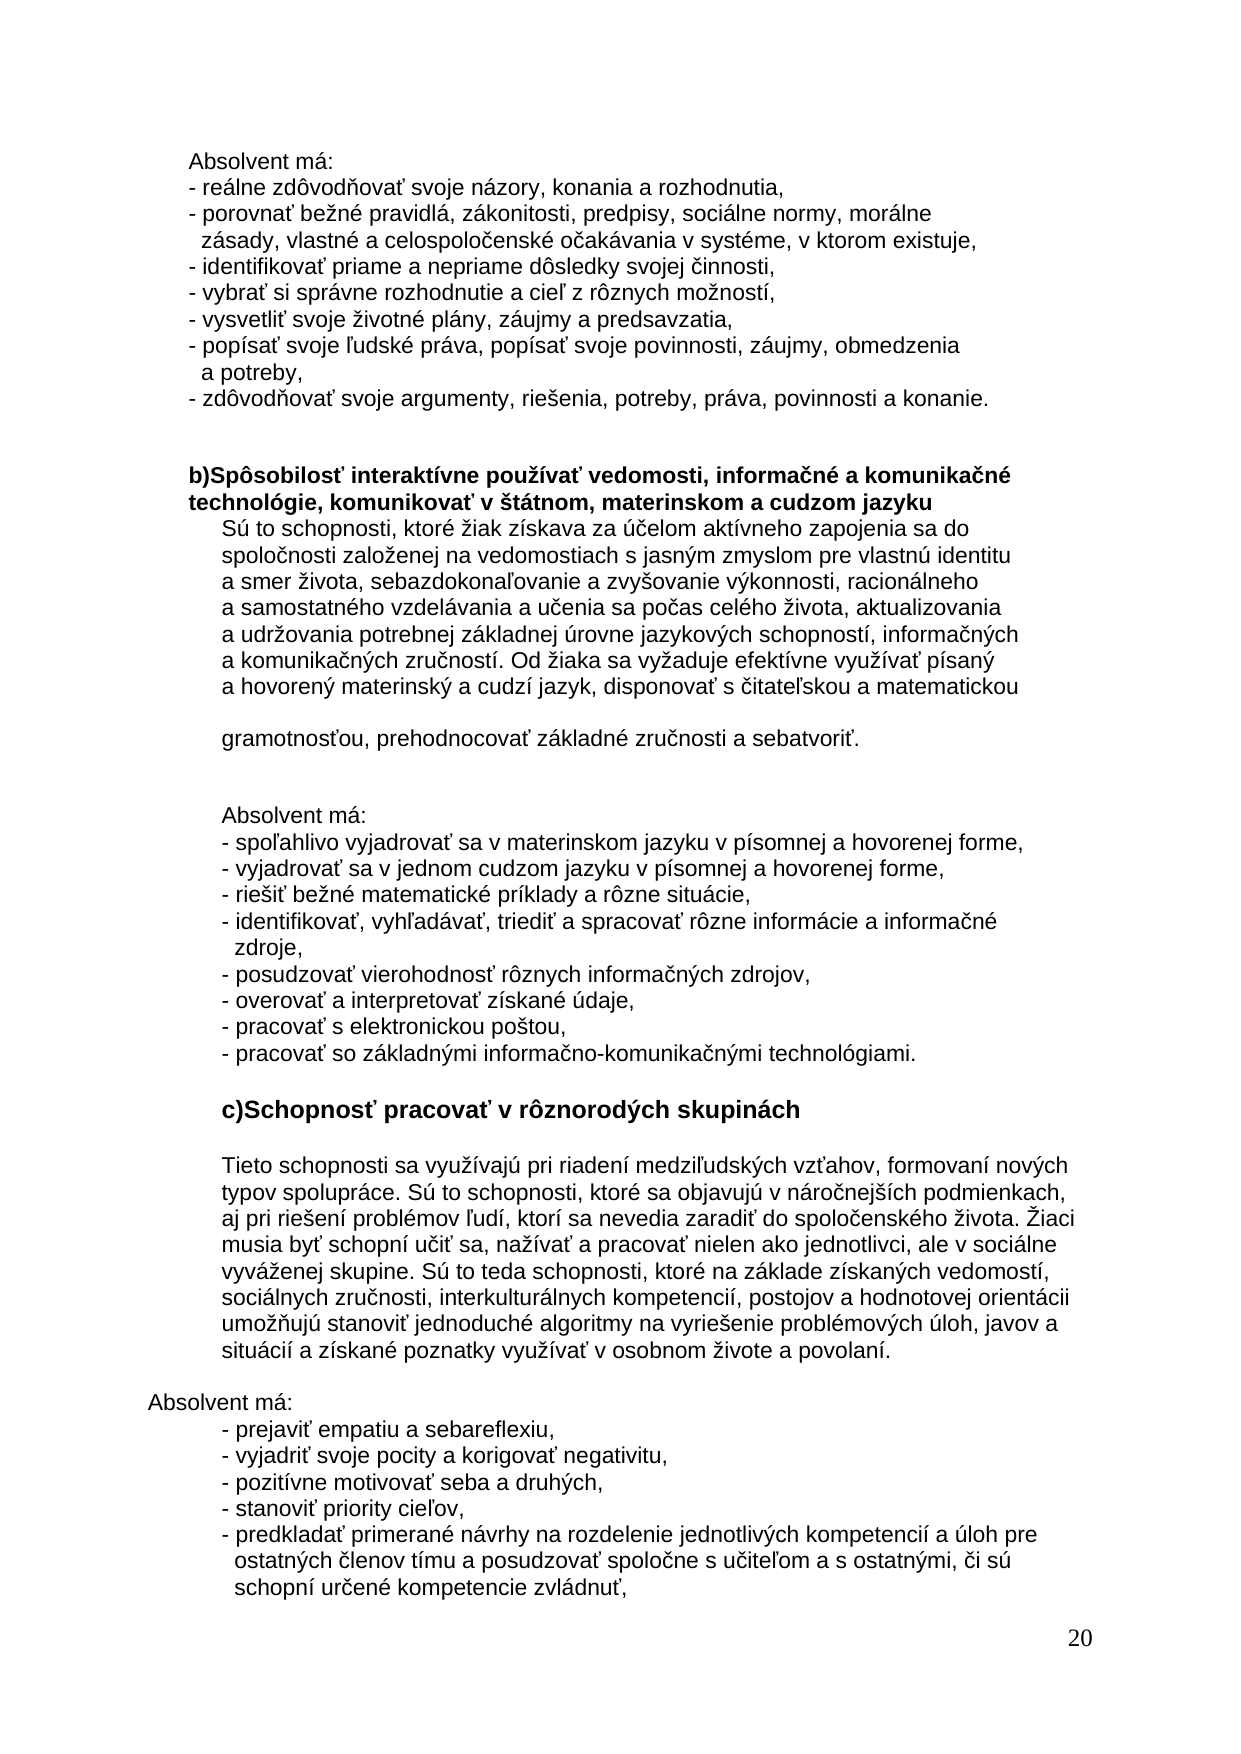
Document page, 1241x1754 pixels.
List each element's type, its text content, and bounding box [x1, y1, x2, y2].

text - vyjadriť svoje pocity a korigovať negativitu, [148, 1442, 1093, 1468]
text technológie, komunikovať v štátnom, materinskom a cudzom jazyku [148, 489, 1093, 515]
text - popísať svoje ľudské práva, popísať svoje povinnosti, záujmy, obmedzenia [188, 332, 1093, 358]
text musia byť schopní učiť sa, nažívať a pracovať nielen ako jednotlivci, ale v sociálne [148, 1231, 1093, 1258]
text a komunikačných zručností. Od žiaka sa vyžaduje efektívne využívať písaný [148, 647, 1093, 673]
text spoločnosti založenej na vedomostiach s jasným zmyslom pre vlastnú identitu [148, 542, 1093, 568]
text sociálnych zručnosti, interkulturálnych kompetencií, postojov a hodnotovej orientácii [148, 1284, 1093, 1310]
text vyváženej skupine. Sú to teda schopnosti, ktoré na základe získaných vedomostí, [148, 1258, 1093, 1284]
text a udržovania potrebnej základnej úrovne jazykových schopností, informačných [148, 621, 1093, 647]
text b)Spôsobilosť interaktívne používať vedomosti, informačné a komunikačné [148, 462, 1093, 489]
text zdroje, [221, 934, 1093, 961]
text - vybrať si správne rozhodnutie a cieľ z rôznych možností, [188, 279, 1093, 306]
text a smer života, sebazdokonaľovanie a zvyšovanie výkonnosti, racionálneho [148, 568, 1093, 594]
text zásady, vlastné a celospoločenské očakávania v systéme, v ktorom existuje, [188, 227, 1093, 253]
text c)Schopnosť pracovať v rôznorodých skupinách [148, 1095, 1093, 1123]
text - porovnať bežné pravidlá, zákonitosti, predpisy, sociálne normy, morálne [188, 200, 1093, 227]
text - vysvetliť svoje životné plány, záujmy a predsavzatia, [188, 306, 1093, 332]
text - posudzovať vierohodnosť rôznych informačných zdrojov, [148, 961, 1093, 987]
text a samostatného vzdelávania a učenia sa počas celého života, aktualizovania [148, 594, 1093, 621]
text - riešiť bežné matematické príklady a rôzne situácie, [148, 881, 1093, 908]
text - identifikovať, vyhľadávať, triediť a spracovať rôzne informácie a informačné [148, 908, 1093, 934]
text Absolvent má: [148, 1389, 1093, 1416]
text umožňujú stanoviť jednoduché algoritmy na vyriešenie problémových úloh, javov a [148, 1310, 1093, 1337]
text - overovať a interpretovať získané údaje, [148, 987, 1093, 1013]
text - pozitívne motivovať seba a druhých, [148, 1468, 1093, 1495]
text - zdôvodňovať svoje argumenty, riešenia, potreby, práva, povinnosti a konanie. [188, 385, 1093, 411]
text Absolvent má: [188, 148, 1093, 174]
text - stanoviť priority cieľov, [148, 1495, 1093, 1521]
text schopní určené kompetencie zvládnuť, [148, 1574, 1093, 1600]
text - prejaviť empatiu a sebareflexiu, [148, 1416, 1093, 1442]
text - identifikovať priame a nepriame dôsledky svojej činnosti, [188, 253, 1093, 279]
text - pracovať so základnými informačno-komunikačnými technológiami. [148, 1039, 1093, 1066]
text Tieto schopnosti sa využívajú pri riadení medziľudských vzťahov, formovaní nových [148, 1152, 1093, 1178]
text aj pri riešení problémov ľudí, ktorí sa nevedia zaradiť do spoločenského života. Žiaci [148, 1205, 1093, 1231]
text ostatných členov tímu a posudzovať spoločne s učiteľom a s ostatnými, či sú [148, 1547, 1093, 1574]
text a hovorený materinský a cudzí jazyk, disponovať s čitateľskou a matematickou [148, 673, 1093, 700]
text Sú to schopnosti, ktoré žiak získava za účelom aktívneho zapojenia sa do [148, 515, 1093, 542]
text - spoľahlivo vyjadrovať sa v materinskom jazyku v písomnej a hovorenej forme, [221, 829, 1093, 855]
text Absolvent má: [148, 802, 1093, 829]
text - reálne zdôvodňovať svoje názory, konania a rozhodnutia, [188, 174, 1093, 200]
text a potreby, [188, 358, 1093, 385]
text - pracovať s elektronickou poštou, [148, 1013, 1093, 1039]
text typov spolupráce. Sú to schopnosti, ktoré sa objavujú v náročnejších podmienkach, [148, 1178, 1093, 1205]
text situácií a získané poznatky využívať v osobnom živote a povolaní. [148, 1337, 1093, 1363]
text gramotnosťou, prehodnocovať základné zručnosti a sebatvoriť. [148, 725, 1093, 751]
text - predkladať primerané návrhy na rozdelenie jednotlivých kompetencií a úloh pre [148, 1521, 1093, 1547]
text - vyjadrovať sa v jednom cudzom jazyku v písomnej a hovorenej forme, [148, 855, 1093, 881]
